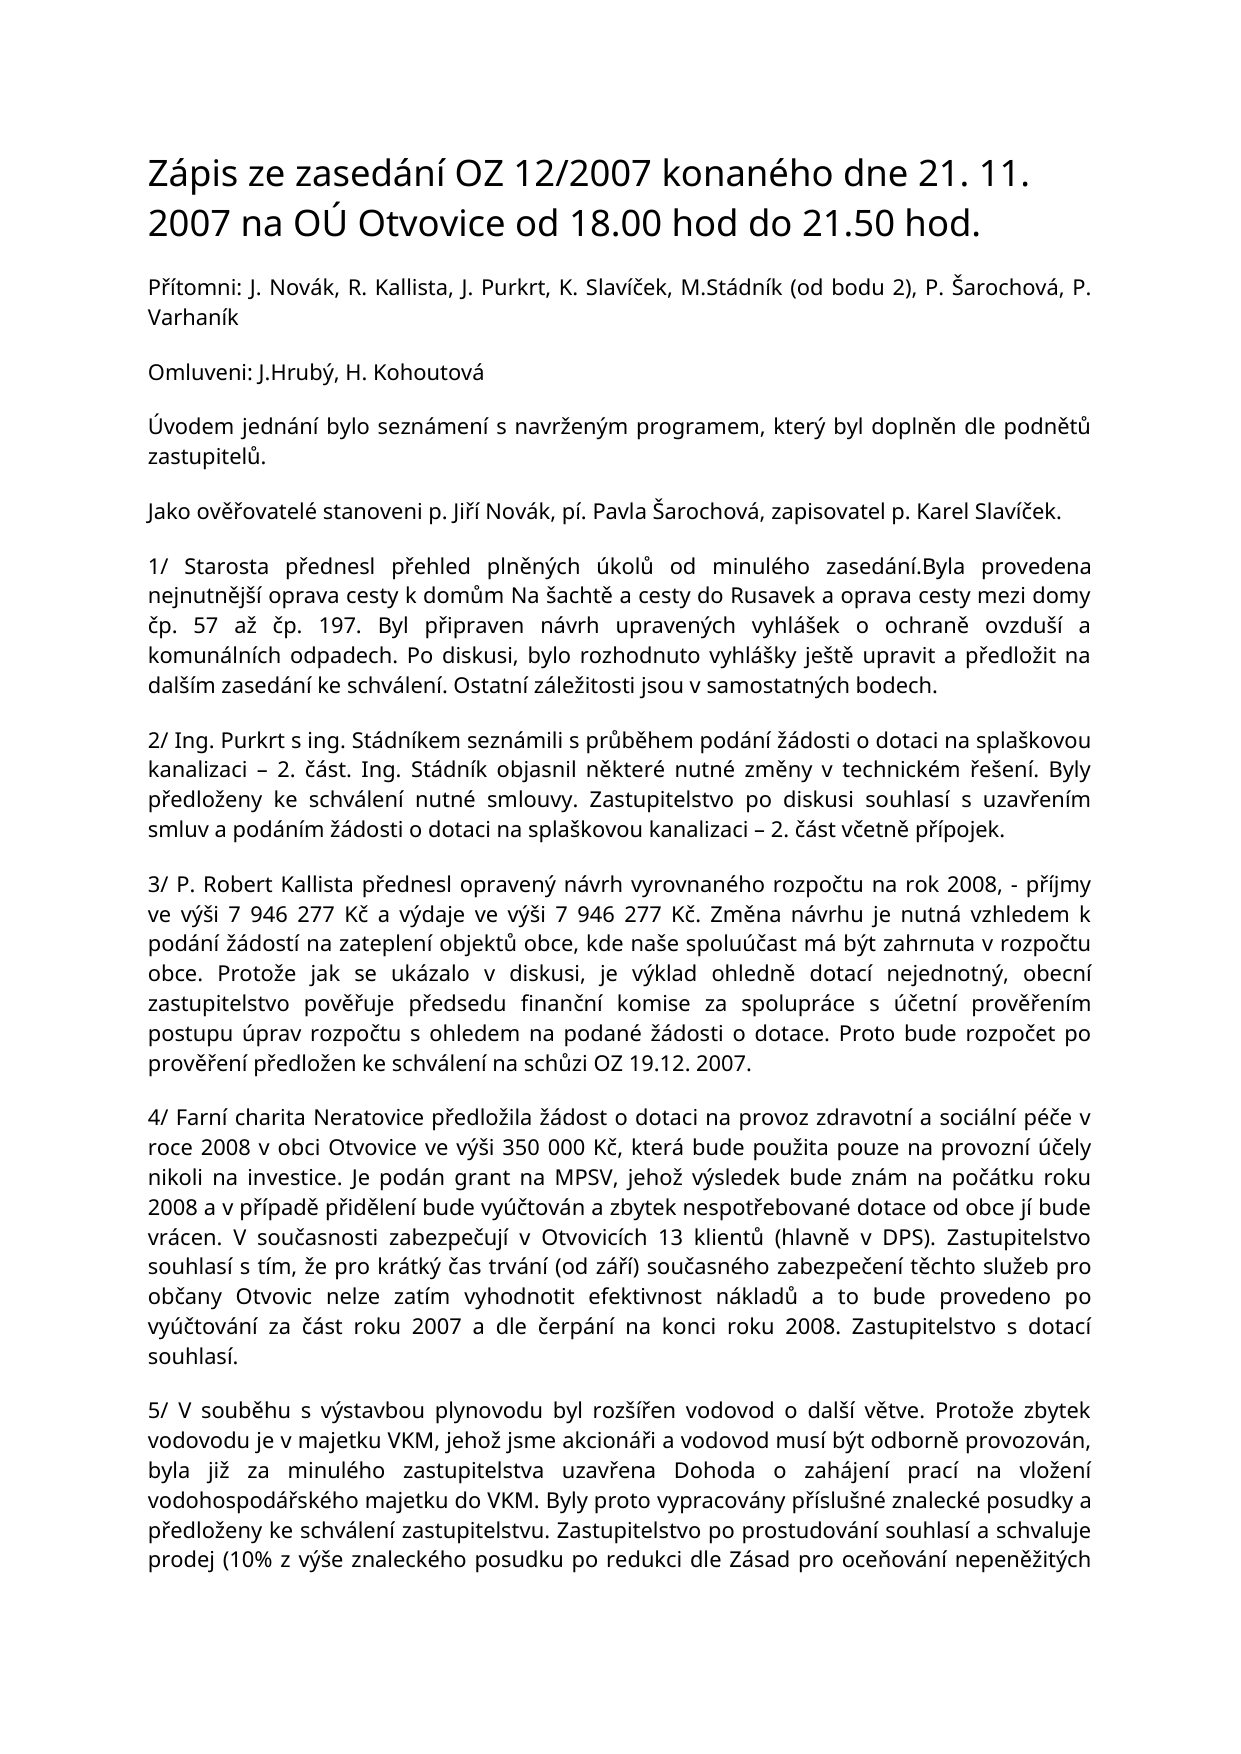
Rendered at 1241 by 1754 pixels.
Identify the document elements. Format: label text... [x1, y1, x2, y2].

text Přítomni: J. Novák, R. Kallista, J. Purkrt, K. Slavíček, M.Stádník (od bodu 2), P. Šarochová, P. Varhaník [148, 272, 1093, 332]
text 4/ Farní charita Neratovice předložila žádost o dotaci na provoz zdravotní a sociální péče v roce 2008 v obci Otvovice ve výši 350 000 Kč, která bude použita pouze na provozní účely nikoli na investice. Je podán grant na MPSV, jehož výsledek bude znám na počátku roku 2008 a v případě přidělení bude vyúčtován a zbytek nespotřebované dotace od obce jí bude vrácen. V současnosti zabezpečují v Otvovicích 13 klientů (hlavně v DPS). Zastupitelstvo souhlasí s tím, že pro krátký čas trvání (od září) současného zabezpečení těchto služeb pro občany Otvovic nelze zatím vyhodnotit efektivnost nákladů a to bude provedeno po vyúčtování za část roku 2007 a dle čerpání na konci roku 2008. Zastupitelstvo s dotací souhlasí. [148, 1102, 1093, 1371]
text Zápis ze zasedání OZ 12/2007 konaného dne 21. 11. 2007 na OÚ Otvovice od 18.00 hod do 21.50 hod. [148, 148, 1093, 247]
text 2/ Ing. Purkrt s ing. Stádníkem seznámili s průběhem podání žádosti o dotaci na splaškovou kanalizaci – 2. část. Ing. Stádník objasnil některé nutné změny v technickém řešení. Byly předloženy ke schválení nutné smlouvy. Zastupitelstvo po diskusi souhlasí s uzavřením smluv a podáním žádosti o dotaci na splaškovou kanalizaci – 2. část včetně přípojek. [148, 725, 1093, 844]
text Jako ověřovatelé stanoveni p. Jiří Novák, pí. Pavla Šarochová, zapisovatel p. Karel Slavíček. [148, 496, 1093, 526]
text 1/ Starosta přednesl přehled plněných úkolů od minulého zasedání.Byla provedena nejnutnější oprava cesty k domům Na šachtě a cesty do Rusavek a oprava cesty mezi domy čp. 57 až čp. 197. Byl připraven návrh upravených vyhlášek o ochraně ovzduší a komunálních odpadech. Po diskusi, bylo rozhodnuto vyhlášky ještě upravit a předložit na dalším zasedání ke schválení. Ostatní záležitosti jsou v samostatných bodech. [148, 551, 1093, 700]
text Úvodem jednání bylo seznámení s navrženým programem, který byl doplněn dle podnětů zastupitelů. [148, 411, 1093, 471]
text Omluveni: J.Hrubý, H. Kohoutová [148, 357, 1093, 386]
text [148, 1396, 1093, 1574]
text 3/ P. Robert Kallista přednesl opravený návrh vyrovnaného rozpočtu na rok 2008, - příjmy ve výši 7 946 277 Kč a výdaje ve výši 7 946 277 Kč. Změna návrhu je nutná vzhledem k podání žádostí na zateplení objektů obce, kde naše spoluúčast má být zahrnuta v rozpočtu obce. Protože jak se ukázalo v diskusi, je výklad ohledně dotací nejednotný, obecní zastupitelstvo pověřuje předsedu finanční komise za spolupráce s účetní prověřením postupu úprav rozpočtu s ohledem na podané žádosti o dotace. Proto bude rozpočet po prověření předložen ke schválení na schůzi OZ 19.12. 2007. [148, 869, 1093, 1077]
